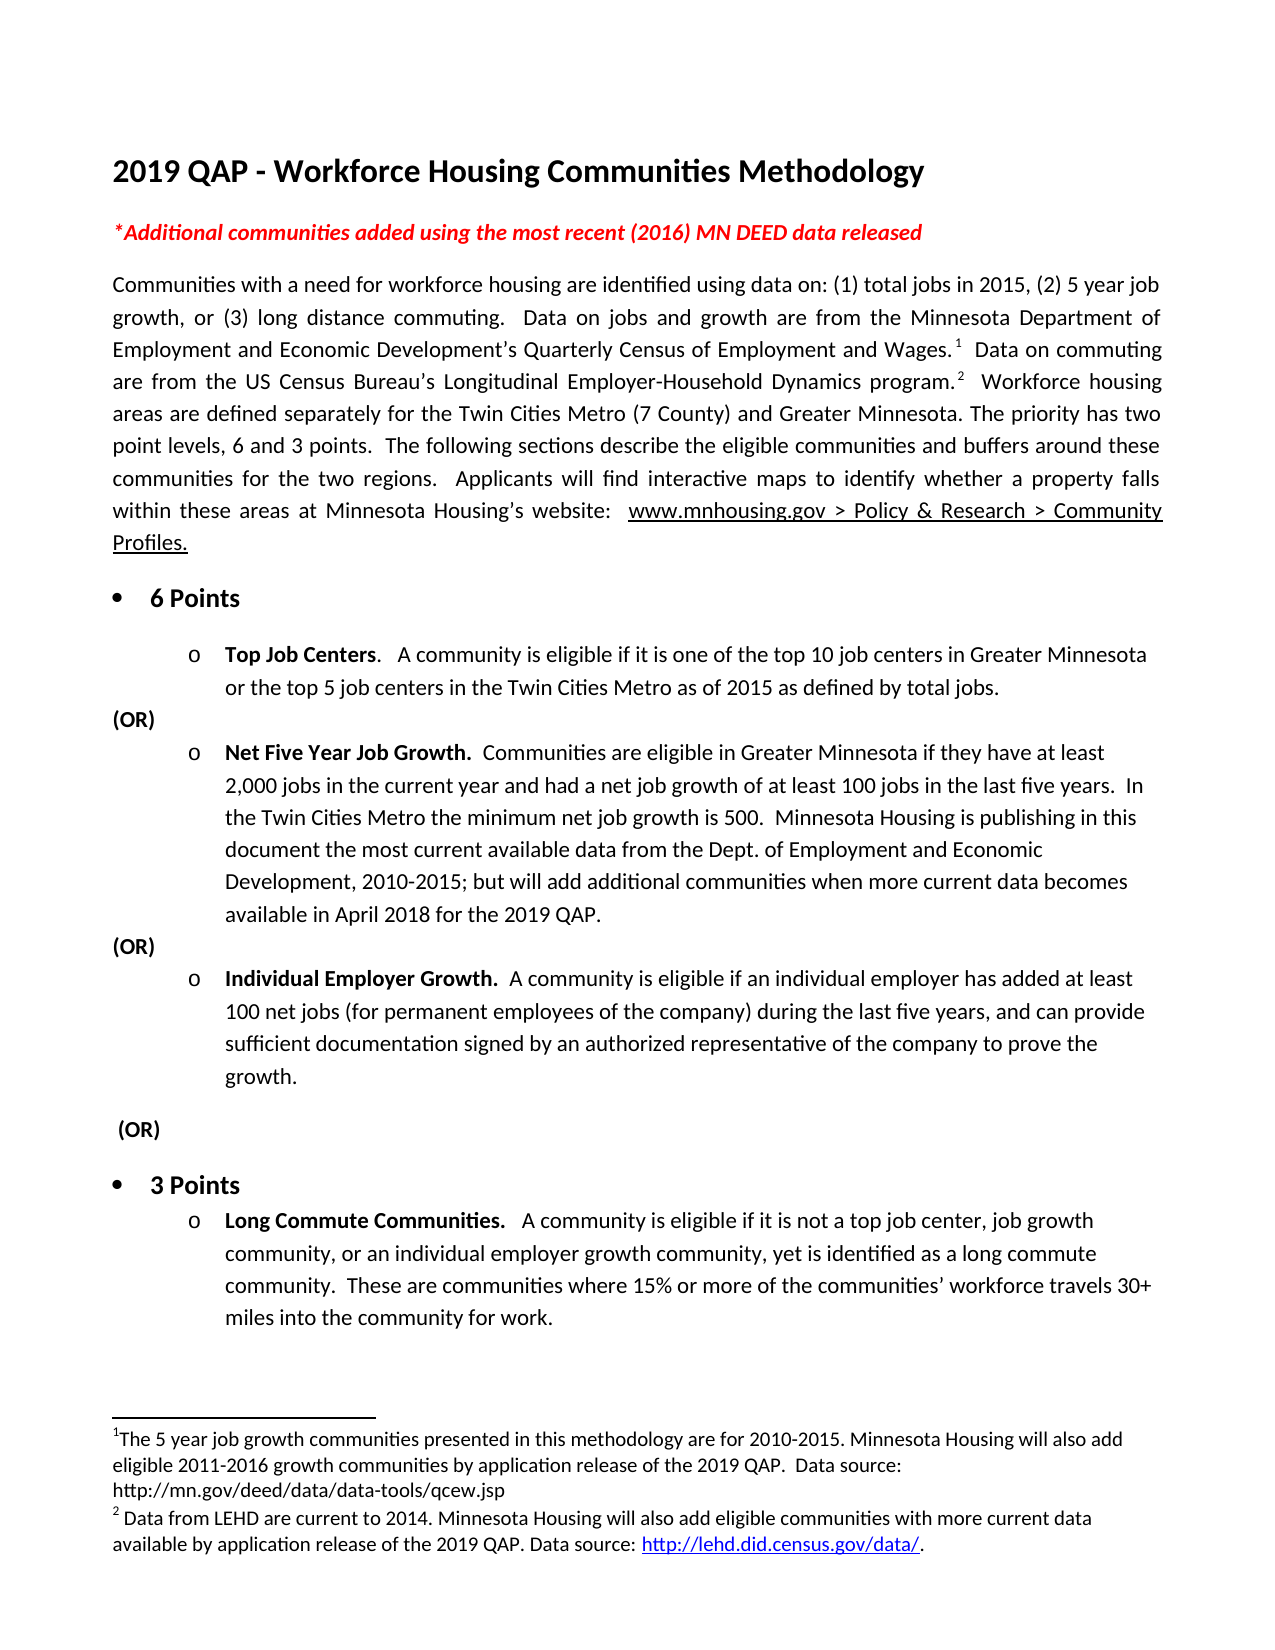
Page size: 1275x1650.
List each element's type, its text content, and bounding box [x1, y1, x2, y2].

subtitle 2019 QAP - Workforce Housing Communities Methodology [112, 150, 1162, 191]
text (OR) [112, 1115, 1162, 1143]
list Individual Employer Growth. A community is eligible if an individual employer has added at least 100 net jobs (for permanent employees of the company) during the last five years, and can provide sufficient documentation signed by an authorized representative of the company to prove the growth. [187, 964, 1162, 1090]
text *Additional communities added using the most recent (2016) MN DEED data released [112, 218, 1162, 246]
list Top Job Centers. A community is eligible if it is one of the top 10 job centers in Greater Minnesota or the top 5 job centers in the Twin Cities Metro as of 2015 as defined by total jobs. [187, 640, 1162, 701]
list Long Commute Communities. A community is eligible if it is not a top job center, job growth community, or an individual employer growth community, yet is identified as a long commute community. These are communities where 15% or more of the communities’ workforce travels 30+ miles into the community for work. [187, 1206, 1162, 1331]
list (OR) [112, 932, 1162, 960]
text Communities with a need for workforce housing are identified using data on: (1) total jobs in 2015, (2) 5 year job growth, or (3) long distance commuting. Data on jobs and growth are from the Minnesota Department of Employment and Economic Development’s Quarterly Census of Employment and Wages. Data on commuting are from the US Census Bureau’s Longitudinal Employer-Household Dynamics program. Workforce housing areas are defined separately for the Twin Cities Metro (7 County) and Greater Minnesota. The priority has two point levels, 6 and 3 points. The following sections describe the eligible communities and buffers around these communities for the two regions. Applicants will find interactive maps to identify whether a property falls within these areas at Minnesota Housing’s website: www.mnhousing.gov > Policy & Research > Community Profiles. [112, 271, 1162, 556]
list (OR) [112, 705, 1162, 733]
list 3 Points [112, 1168, 1162, 1201]
list Net Five Year Job Growth. Communities are eligible in Greater Minnesota if they have at least 2,000 jobs in the current year and had a net job growth of at least 100 jobs in the last five years. In the Twin Cities Metro the minimum net job growth is 500. Minnesota Housing is publishing in this document the most current available data from the Dept. of Employment and Economic Development, 2010-2015; but will add additional communities when more current data becomes available in April 2018 for the 2019 QAP. [187, 738, 1162, 928]
subtitle 6 Points [112, 581, 1162, 614]
